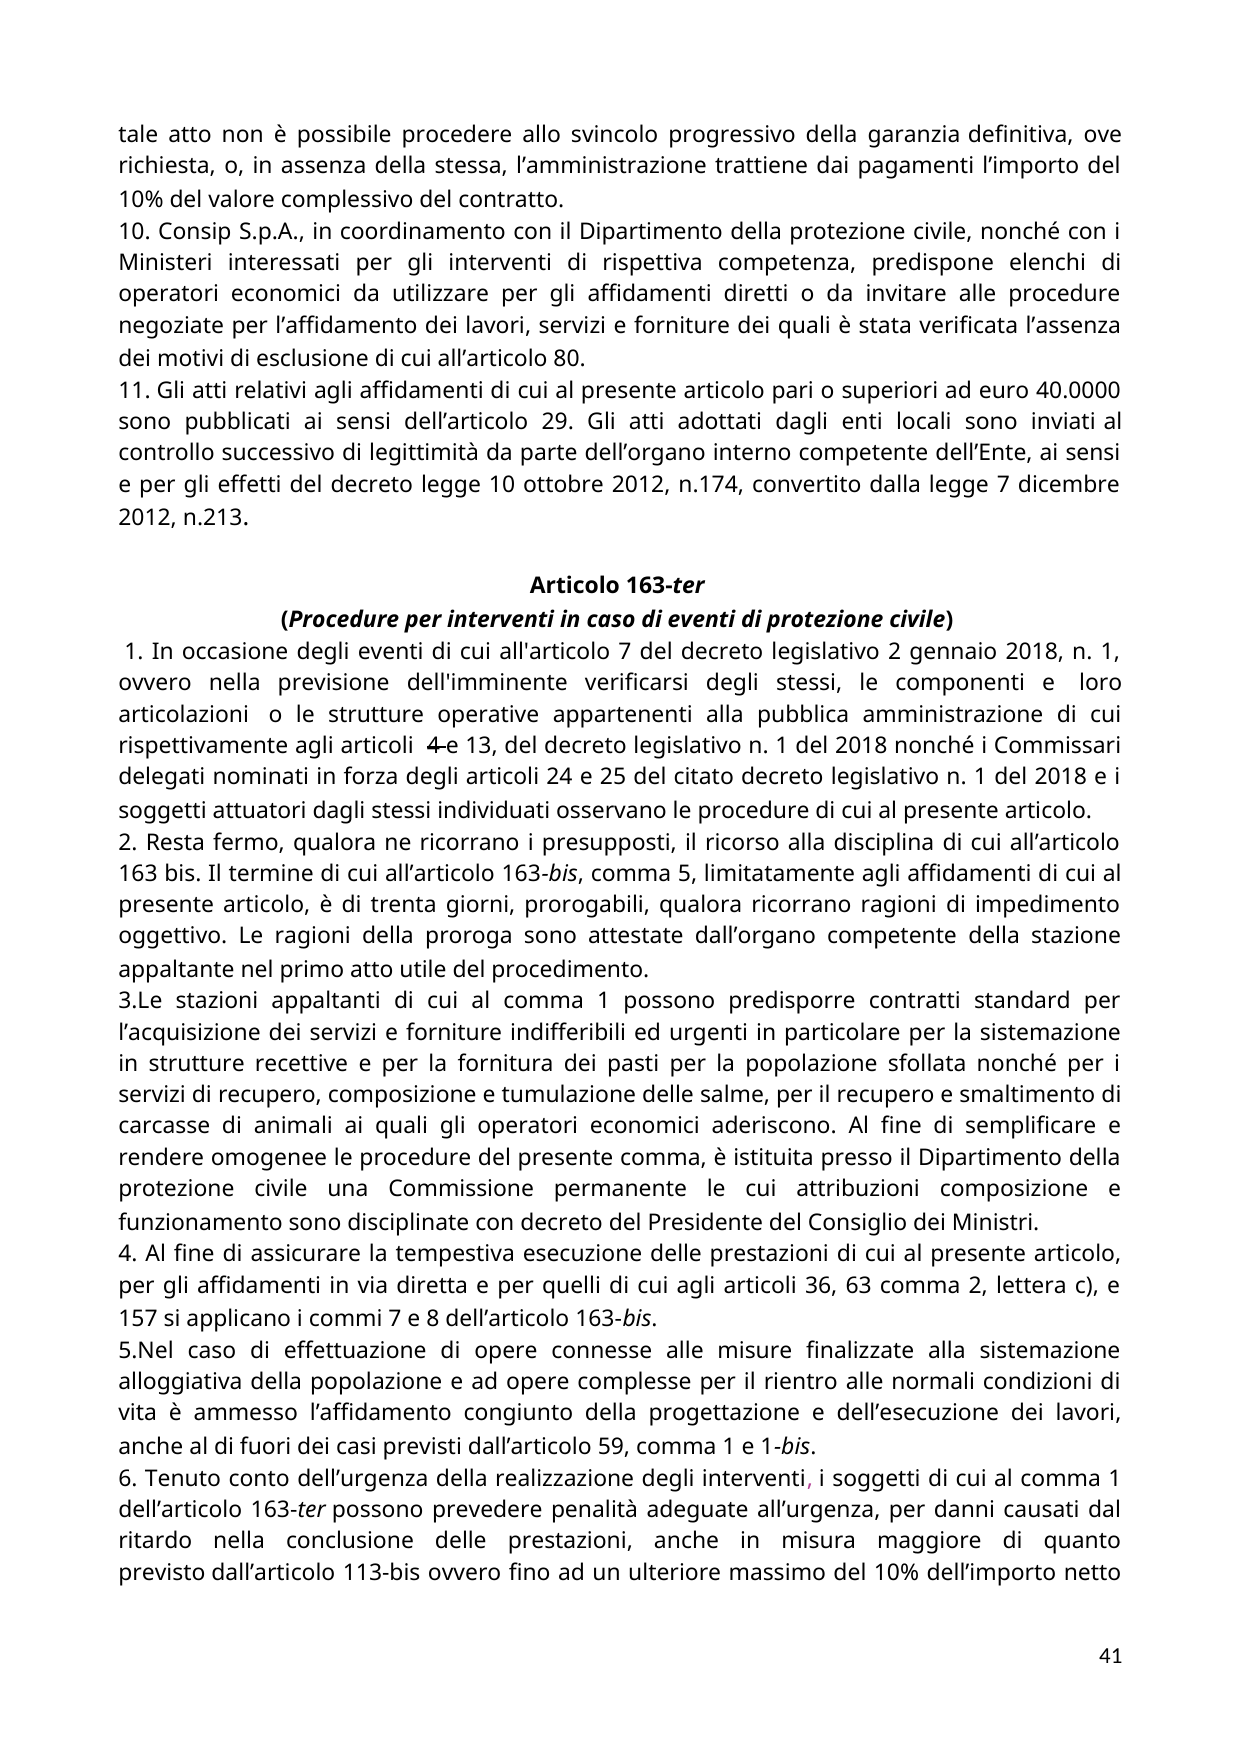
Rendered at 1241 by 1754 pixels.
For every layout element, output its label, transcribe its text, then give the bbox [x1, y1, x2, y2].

text 10. Consip S.p.A., in coordinamento con il Dipartimento della protezione civile, nonché con i Ministeri interessati per gli interventi di rispettiva competenza, predispone elenchi di operatori economici da utilizzare per gli affidamenti diretti o da invitare alle procedure negoziate per l’affidamento dei lavori, servizi e forniture dei quali è stata verificata l’assenza dei motivi di esclusione di cui all’articolo 80. [118, 215, 1122, 374]
text 1. In occasione degli eventi di cui all'articolo 7 del decreto legislativo 2 gennaio 2018, n. 1, ovvero nella previsione dell'imminente verificarsi degli stessi, le componenti e loro articolazioni o le strutture operative appartenenti alla pubblica amministrazione di cui rispettivamente agli articoli 4 e 13, del decreto legislativo n. 1 del 2018 nonché i Commissari delegati nominati in forza degli articoli 24 e 25 del citato decreto legislativo n. 1 del 2018 e i soggetti attuatori dagli stessi individuati osservano le procedure di cui al presente articolo. [118, 635, 1122, 825]
text 4. Al fine di assicurare la tempestiva esecuzione delle prestazioni di cui al presente articolo, per gli affidamenti in via diretta e per quelli di cui agli articoli 36, 63 comma 2, lettera c), e 157 si applicano i commi 7 e 8 dell’articolo 163-bis. [118, 1237, 1122, 1334]
text Articolo 163-ter [118, 567, 1122, 601]
text 2. Resta fermo, qualora ne ricorrano i presupposti, il ricorso alla disciplina di cui all’articolo 163 bis. Il termine di cui all’articolo 163-bis, comma 5, limitatamente agli affidamenti di cui al presente articolo, è di trenta giorni, prorogabili, qualora ricorrano ragioni di impedimento oggettivo. Le ragioni della proroga sono attestate dall’organo competente della stazione appaltante nel primo atto utile del procedimento. [118, 825, 1122, 984]
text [118, 1462, 1122, 1587]
text (Procedure per interventi in caso di eventi di protezione civile) [118, 601, 1122, 635]
text 5.Nel caso di effettuazione di opere connesse alle misure finalizzate alla sistemazione alloggiativa della popolazione e ad opere complesse per il rientro alle normali condizioni di vita è ammesso l’affidamento congiunto della progettazione e dell’esecuzione dei lavori, anche al di fuori dei casi previsti dall’articolo 59, comma 1 e 1-bis. [118, 1334, 1122, 1462]
text 11. Gli atti relativi agli affidamenti di cui al presente articolo pari o superiori ad euro 40.0000 sono pubblicati ai sensi dell’articolo 29. Gli atti adottati dagli enti locali sono inviati al controllo successivo di legittimità da parte dell’organo interno competente dell’Ente, ai sensi e per gli effetti del decreto legge 10 ottobre 2012, n.174, convertito dalla legge 7 dicembre 2012, n.213. [118, 374, 1122, 533]
text 3.Le stazioni appaltanti di cui al comma 1 possono predisporre contratti standard per l’acquisizione dei servizi e forniture indifferibili ed urgenti in particolare per la sistemazione in strutture recettive e per la fornitura dei pasti per la popolazione sfollata nonché per i servizi di recupero, composizione e tumulazione delle salme, per il recupero e smaltimento di carcasse di animali ai quali gli operatori economici aderiscono. Al fine di semplificare e rendere omogenee le procedure del presente comma, è istituita presso il Dipartimento della protezione civile una Commissione permanente le cui attribuzioni composizione e funzionamento sono disciplinate con decreto del Presidente del Consiglio dei Ministri. [118, 984, 1122, 1237]
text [118, 118, 1122, 215]
